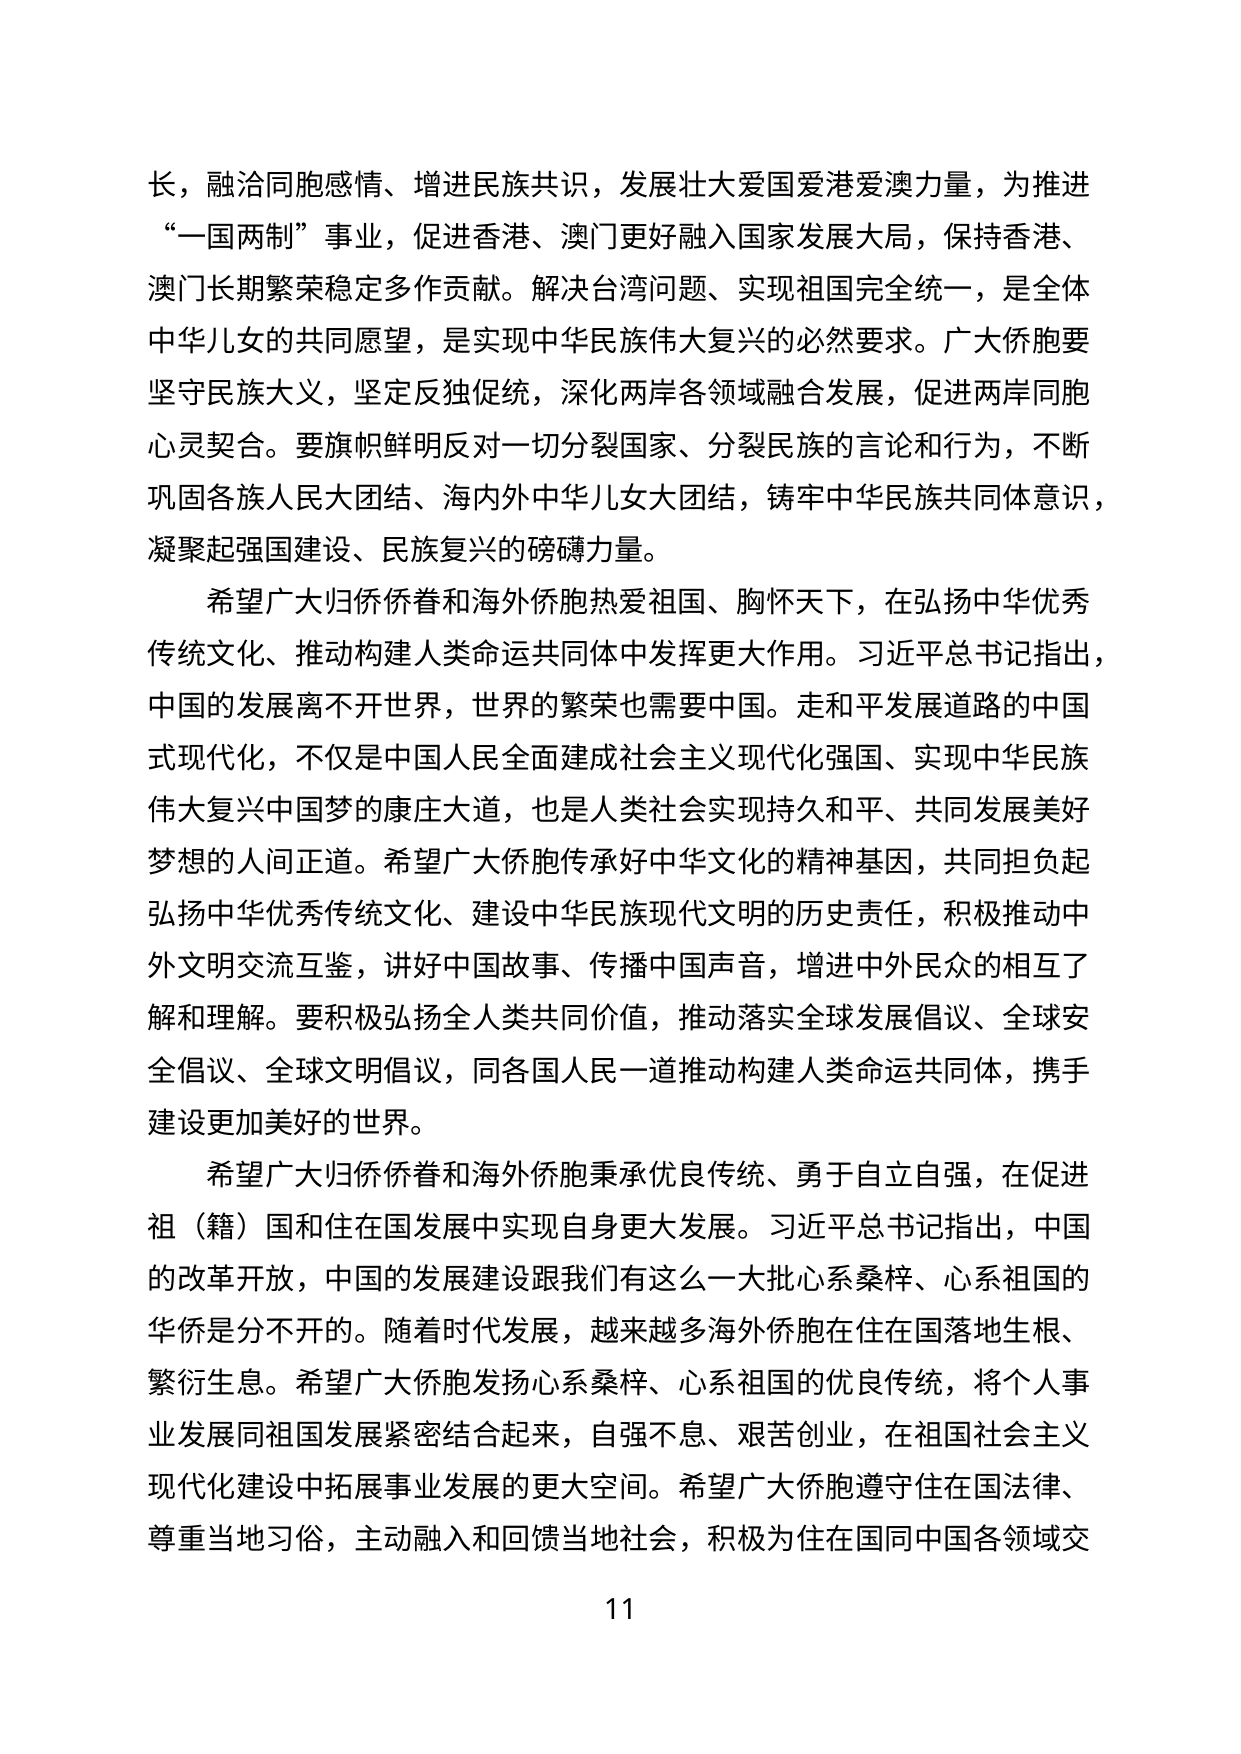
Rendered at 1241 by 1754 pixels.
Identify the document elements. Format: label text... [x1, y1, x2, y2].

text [148, 154, 1092, 571]
text 希望广大归侨侨眷和海外侨胞热爱祖国、胸怀天下，在弘扬中华优秀传统文化、推动构建人类命运共同体中发挥更大作用。习近平总书记指出，中国的发展离不开世界，世界的繁荣也需要中国。走和平发展道路的中国式现代化，不仅是中国人民全面建成社会主义现代化强国、实现中华民族伟大复兴中国梦的康庄大道，也是人类社会实现持久和平、共同发展美好梦想的人间正道。希望广大侨胞传承好中华文化的精神基因，共同担负起弘扬中华优秀传统文化、建设中华民族现代文明的历史责任，积极推动中外文明交流互鉴，讲好中国故事、传播中国声音，增进中外民众的相互了解和理解。要积极弘扬全人类共同价值，推动落实全球发展倡议、全球安全倡议、全球文明倡议，同各国人民一道推动构建人类命运共同体，携手建设更加美好的世界。 [148, 571, 1092, 1143]
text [148, 1143, 1092, 1560]
